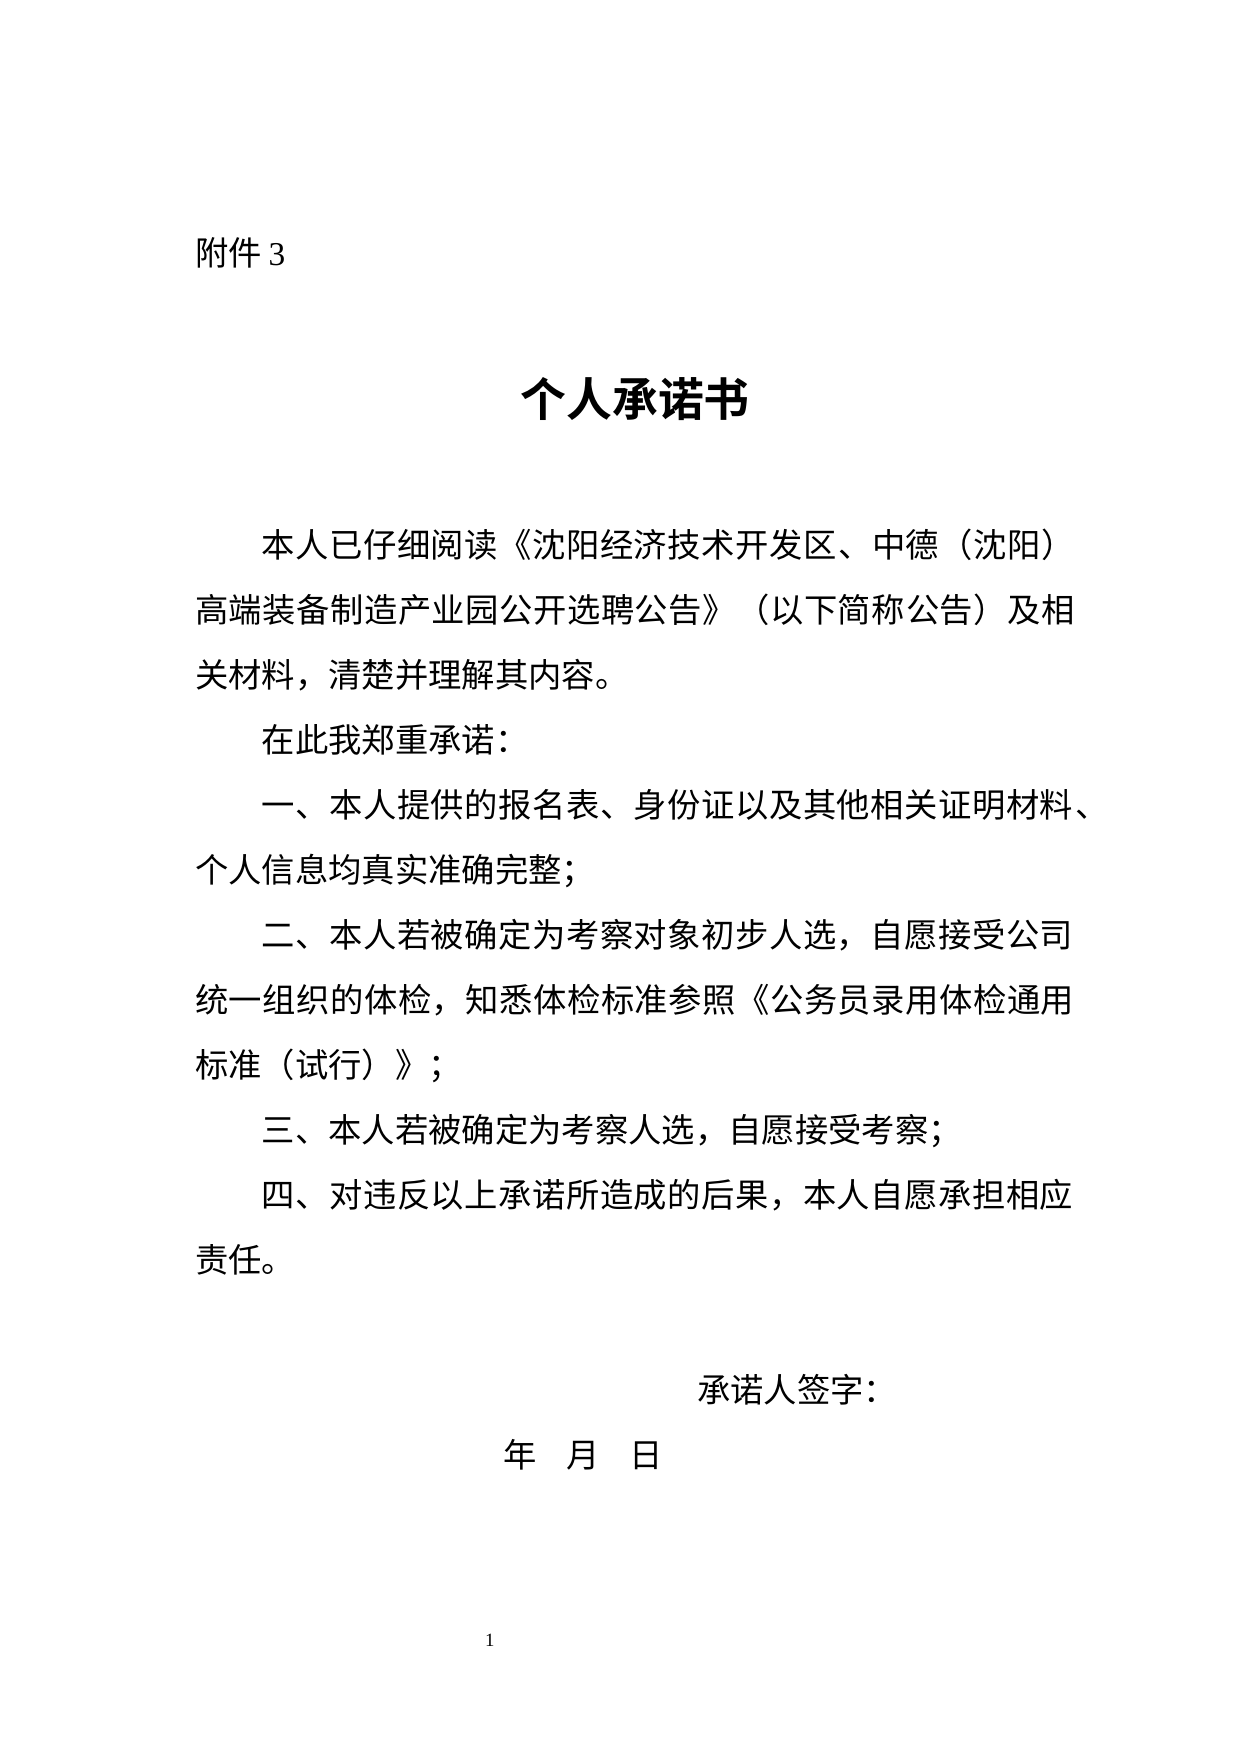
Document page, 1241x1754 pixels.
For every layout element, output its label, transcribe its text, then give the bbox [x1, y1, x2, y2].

text 个人承诺书 [195, 348, 1075, 446]
text 年 月 日 [195, 1421, 1075, 1486]
text 二、本人若被确定为考察对象初步人选，自愿接受公司统一组织的体检，知悉体检标准参照《公务员录用体检通用标准（试行）》； [195, 901, 1075, 1096]
text 本人已仔细阅读《沈阳经济技术开发区、中德（沈阳）高端装备制造产业园公开选聘公告》（以下简称公告）及相关材料，清楚并理解其内容。 [195, 511, 1075, 706]
text 附件3 [195, 218, 1075, 283]
text 四、对违反以上承诺所造成的后果，本人自愿承担相应责任。 [195, 1161, 1075, 1291]
text 承诺人签字： [195, 1356, 1075, 1421]
text 一、本人提供的报名表、身份证以及其他相关证明材料、个人信息均真实准确完整； [195, 771, 1075, 901]
text 三、本人若被确定为考察人选，自愿接受考察； [195, 1096, 1075, 1161]
text 在此我郑重承诺： [195, 706, 1075, 771]
